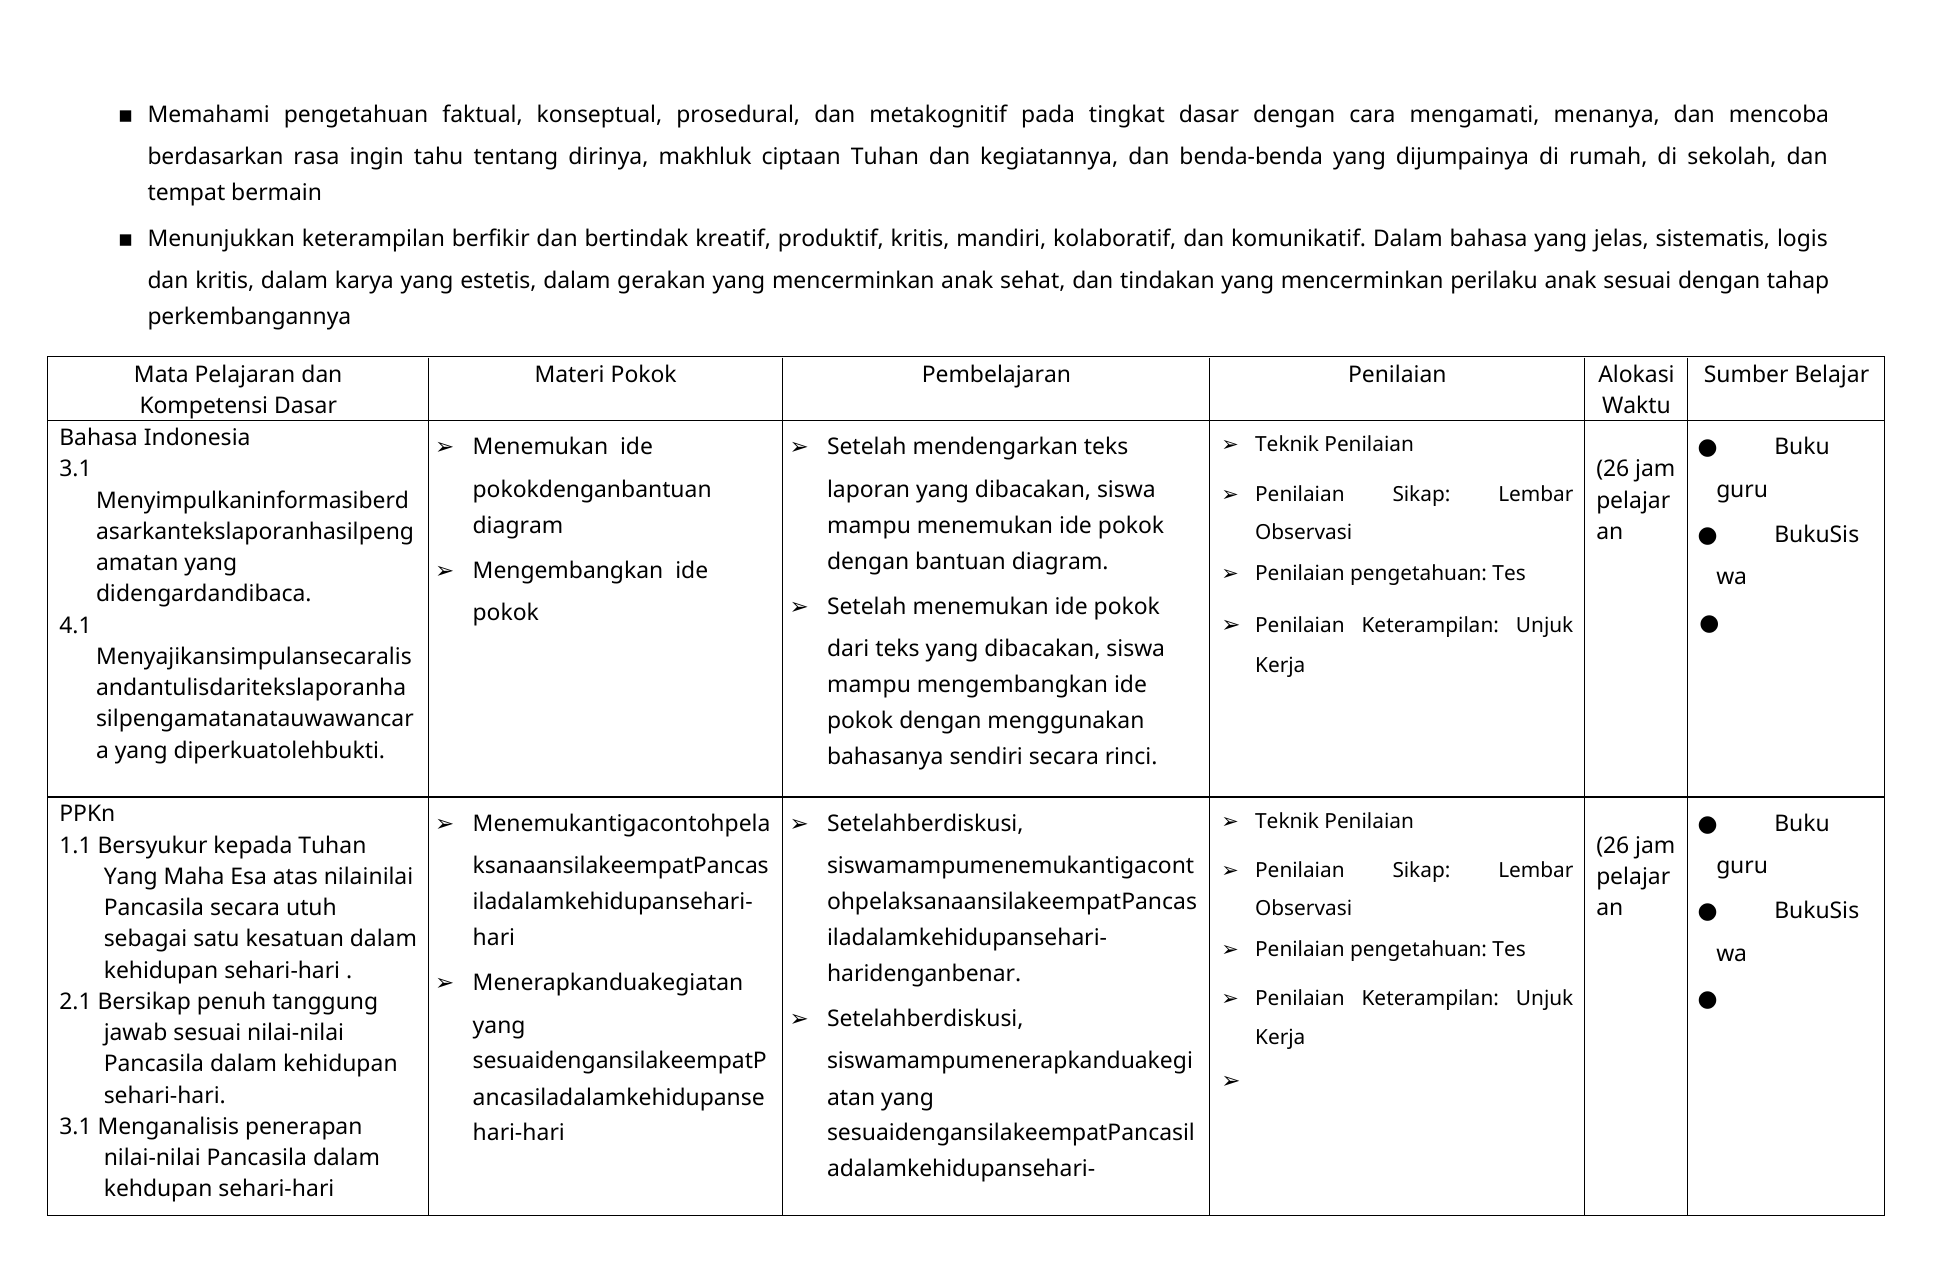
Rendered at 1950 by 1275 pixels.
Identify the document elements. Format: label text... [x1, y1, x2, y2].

table_header Penilaian [1210, 357, 1584, 420]
table_cell Buku guru BukuSiswa [1688, 421, 1884, 796]
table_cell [1210, 798, 1584, 1215]
list Menunjukkan keterampilan berfikir dan bertindak kreatif, produktif, kritis, mandiri, kolaboratif, dan komunikatif. Dalam bahasa yang jelas, sistematis, logis dan kritis, dalam karya yang estetis, dalam gerakan yang mencerminkan anak sehat, dan tindakan yang mencerminkan perilaku anak sesuai dengan tahap perkembangannya [118, 212, 1831, 331]
table_cell Bahasa Indonesia 3.1 Menyimpulkaninformasiberdasarkantekslaporanhasilpengamatan yang didengardandibaca. 4.1 Menyajikansimpulansecaralisandantulisdaritekslaporanhasilpengamatanatauwawancara yang diperkuatolehbukti. [48, 421, 428, 796]
table_header Alokasi Waktu [1585, 357, 1687, 420]
table_cell Teknik Penilaian Penilaian Sikap: Lembar Observasi Penilaian pengetahuan: Tes Penilaian Keterampilan: Unjuk Kerja [1210, 421, 1584, 796]
list Memahami pengetahuan faktual, konseptual, prosedural, dan metakognitif pada tingkat dasar dengan cara mengamati, menanya, dan mencoba berdasarkan rasa ingin tahu tentang dirinya, makhluk ciptaan Tuhan dan kegiatannya, dan benda-benda yang dijumpainya di rumah, di sekolah, dan tempat bermain [118, 88, 1831, 207]
table_header Materi Pokok [429, 357, 782, 420]
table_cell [429, 798, 782, 1215]
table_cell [48, 798, 428, 1215]
table_cell (26 jam pelajaran [1585, 798, 1687, 1215]
table_header Sumber Belajar [1688, 357, 1884, 420]
table_cell Menemukan ide pokokdenganbantuan diagram Mengembangkan ide pokok [429, 421, 782, 796]
table_cell Buku guru BukuSiswa [1688, 798, 1884, 1215]
table_header Pembelajaran [783, 357, 1209, 420]
table_header Mata Pelajaran dan Kompetensi Dasar [48, 357, 428, 420]
table_cell (26 jam pelajaran [1585, 421, 1687, 796]
table_cell Setelah mendengarkan teks laporan yang dibacakan, siswa mampu menemukan ide pokok dengan bantuan diagram. Setelah menemukan ide pokok dari teks yang dibacakan, siswa mampu mengembangkan ide pokok dengan menggunakan bahasanya sendiri secara rinci. [783, 421, 1209, 796]
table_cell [783, 798, 1209, 1215]
